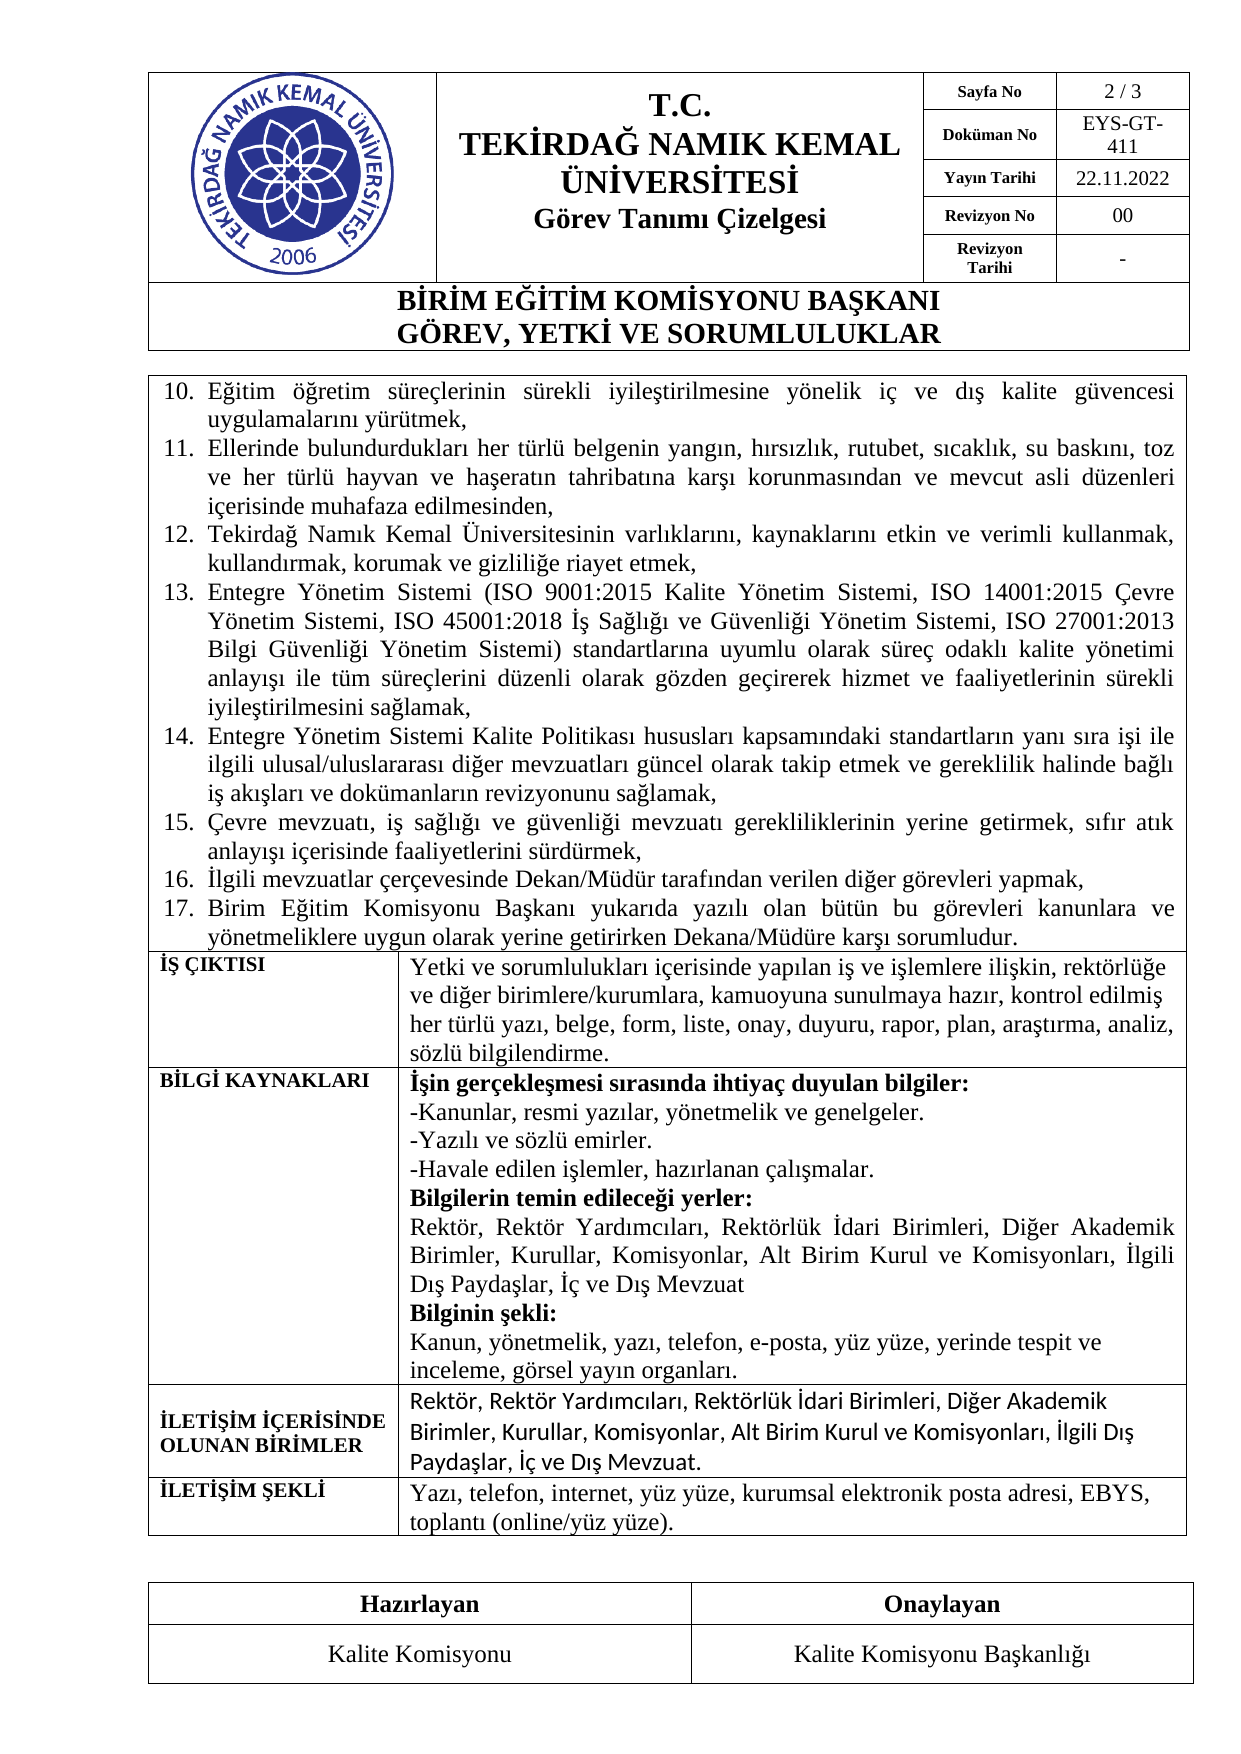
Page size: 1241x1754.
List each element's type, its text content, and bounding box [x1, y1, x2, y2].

table_cell İşin gerçekleşmesi sırasında ihtiyaç duyulan bilgiler: -Kanunlar, resmi yazılar, yönetmelik ve genelgeler. -Yazılı ve sözlü emirler. -Havale edilen işlemler, hazırlanan çalışmalar. Bilgilerin temin edileceği yerler: Rektör, Rektör Yardımcıları, Rektörlük İdari Birimleri, Diğer Akademik Birimler, Kurullar, Komisyonlar, Alt Birim Kurul ve Komisyonları, İlgili Dış Paydaşlar, İç ve Dış Mevzuat Bilginin şekli: Kanun, yönetmelik, yazı, telefon, e-posta, yüz yüze, yerinde tespit ve inceleme, görsel yayın organları. [399, 1068, 1186, 1384]
table_cell Yetki ve sorumlulukları içerisinde yapılan iş ve işlemlere ilişkin, rektörlüğe ve diğer birimlere/kurumlara, kamuoyuna sunulmaya hazır, kontrol edilmiş her türlü yazı, belge, form, liste, onay, duyuru, rapor, plan, araştırma, analiz, sözlü bilgilendirme. [399, 952, 1186, 1067]
table_cell Rektör, Rektör Yardımcıları, Rektörlük İdari Birimleri, Diğer Akademik Birimler, Kurullar, Komisyonlar, Alt Birim Kurul ve Komisyonları, İlgili Dış Paydaşlar, İç ve Dış Mevzuat. [399, 1385, 1186, 1477]
table_cell Yazı, telefon, internet, yüz yüze, kurumsal elektronik posta adresi, EBYS, toplantı (online/yüz yüze). [399, 1478, 1186, 1535]
table_cell İŞ ÇIKTISI [149, 952, 398, 1067]
table_cell İLETİŞİM İÇERİSİNDE OLUNAN BİRİMLER [149, 1385, 398, 1477]
table_cell İLETİŞİM ŞEKLİ [149, 1478, 398, 1535]
picture [190, 72, 394, 275]
table_cell BİLGİ KAYNAKLARI [149, 1068, 398, 1384]
